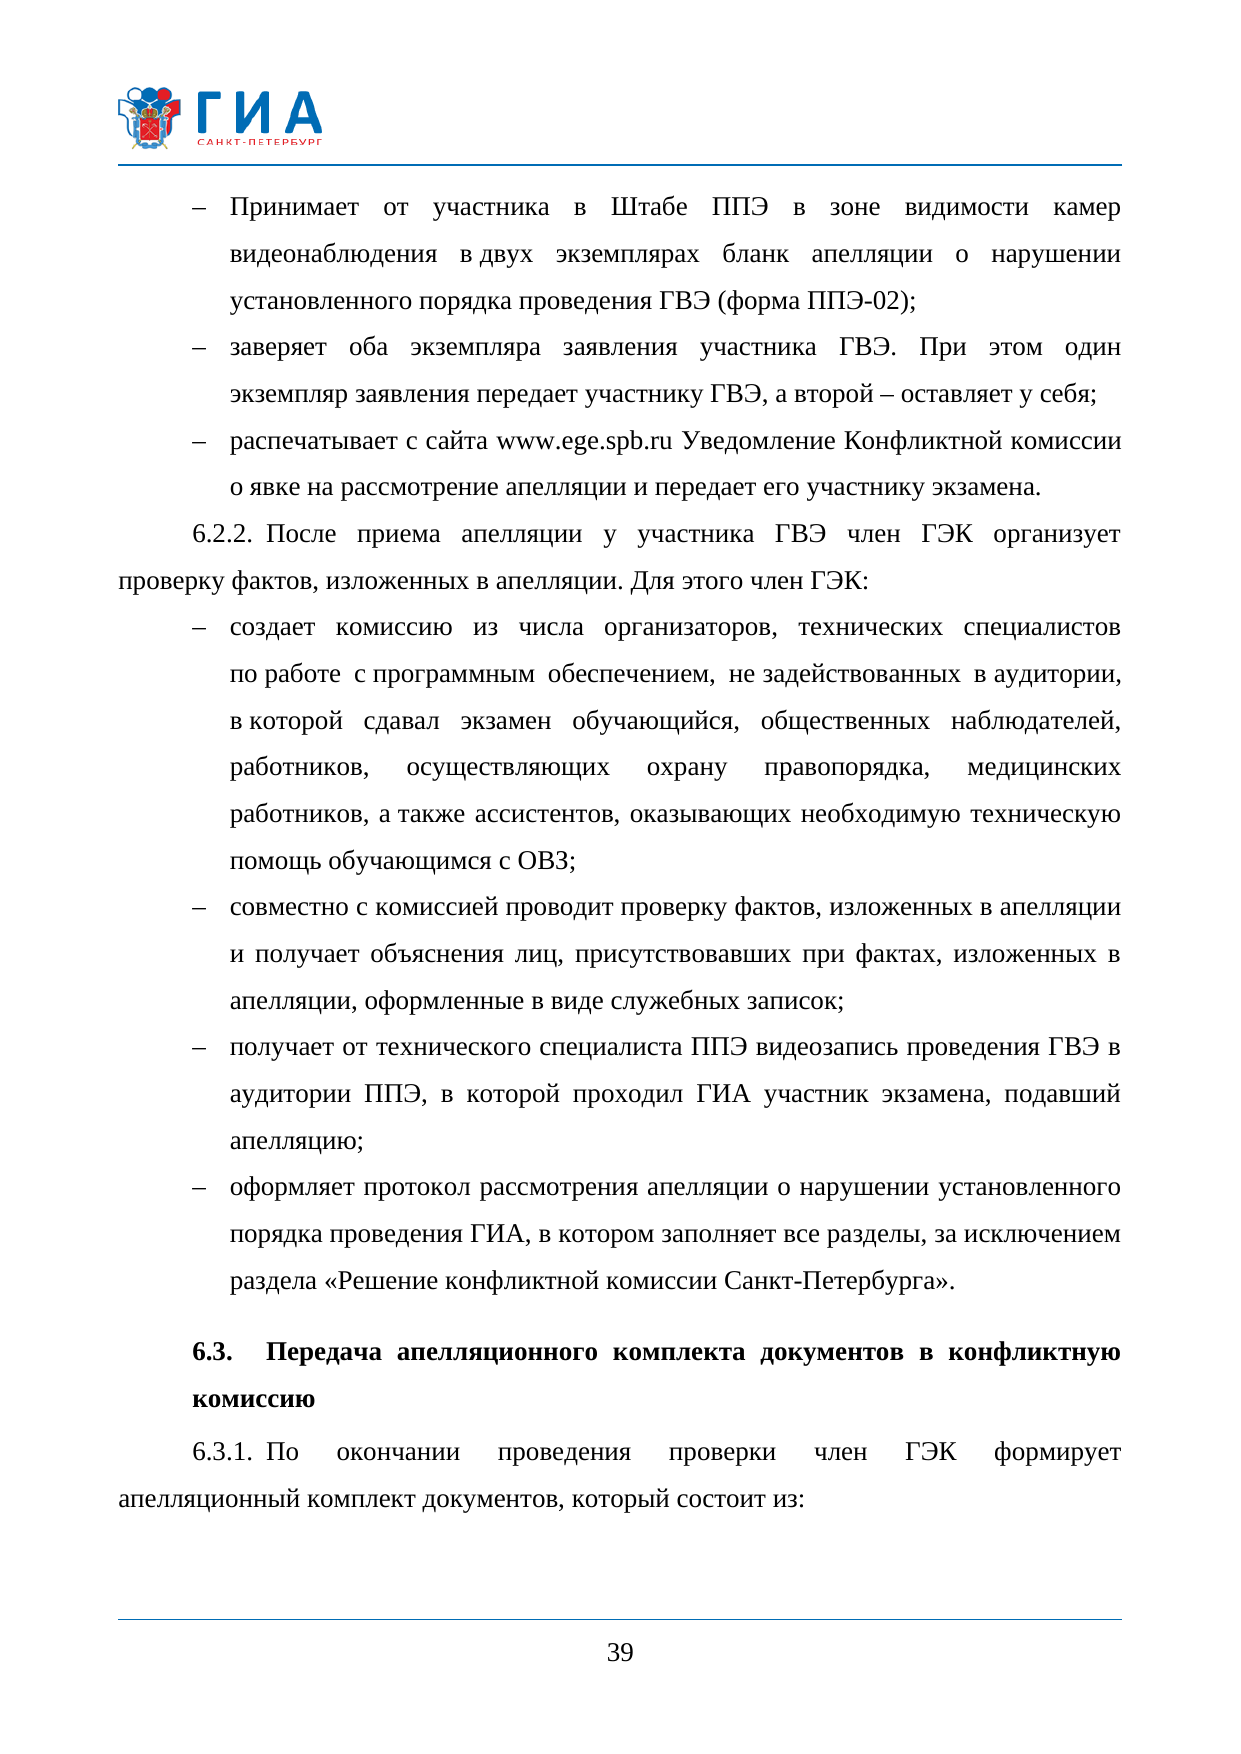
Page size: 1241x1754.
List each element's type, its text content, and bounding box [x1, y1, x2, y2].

list получает от технического специалиста ППЭ видеозапись проведения ГВЭ в аудитории ППЭ, в которой проходил ГИА участник экзамена, подавший апелляцию; [192, 1031, 1122, 1155]
list заверяет оба экземпляра заявления участника ГВЭ. При этом один экземпляр заявления передает участнику ГВЭ, а второй – оставляет у себя; [192, 331, 1122, 408]
list оформляет протокол рассмотрения апелляции о нарушении установленного порядка проведения ГИА, в котором заполняет все разделы, за исключением раздела «Решение конфликтной комиссии Санкт-Петербурга». [192, 1171, 1122, 1295]
list По окончании проведения проверки член ГЭК формирует апелляционный комплект документов, который состоит из: [118, 1435, 1122, 1513]
list создает комиссию из числа организаторов, технических специалистов по работе с программным обеспечением, не задействованных в аудитории, в которой сдавал экзамен обучающийся, общественных наблюдателей, работников, осуществляющих охрану правопорядка, медицинских работников, а также ассистентов, оказывающих необходимую техническую помощь обучающимся с ОВЗ; [192, 611, 1122, 875]
list распечатывает с сайта www.ege.spb.ru Уведомление Конфликтной комиссии о явке на рассмотрение апелляции и передает его участнику экзамена. [192, 424, 1122, 502]
list После приема апелляции у участника ГВЭ член ГЭК организует проверку фактов, изложенных в апелляции. Для этого член ГЭК: [118, 517, 1122, 595]
picture [118, 73, 322, 163]
list совместно с комиссией проводит проверку фактов, изложенных в апелляции и получает объяснения лиц, присутствовавших при фактах, изложенных в апелляции, оформленные в виде служебных записок; [192, 891, 1122, 1015]
list Принимает от участника в Штабе ППЭ в зоне видимости камер видеонаблюдения в двух экземплярах бланк апелляции о нарушении установленного порядка проведения ГВЭ (форма ППЭ-02); [192, 191, 1122, 315]
subtitle Передача апелляционного комплекта документов в конфликтную комиссию [192, 1336, 1122, 1413]
